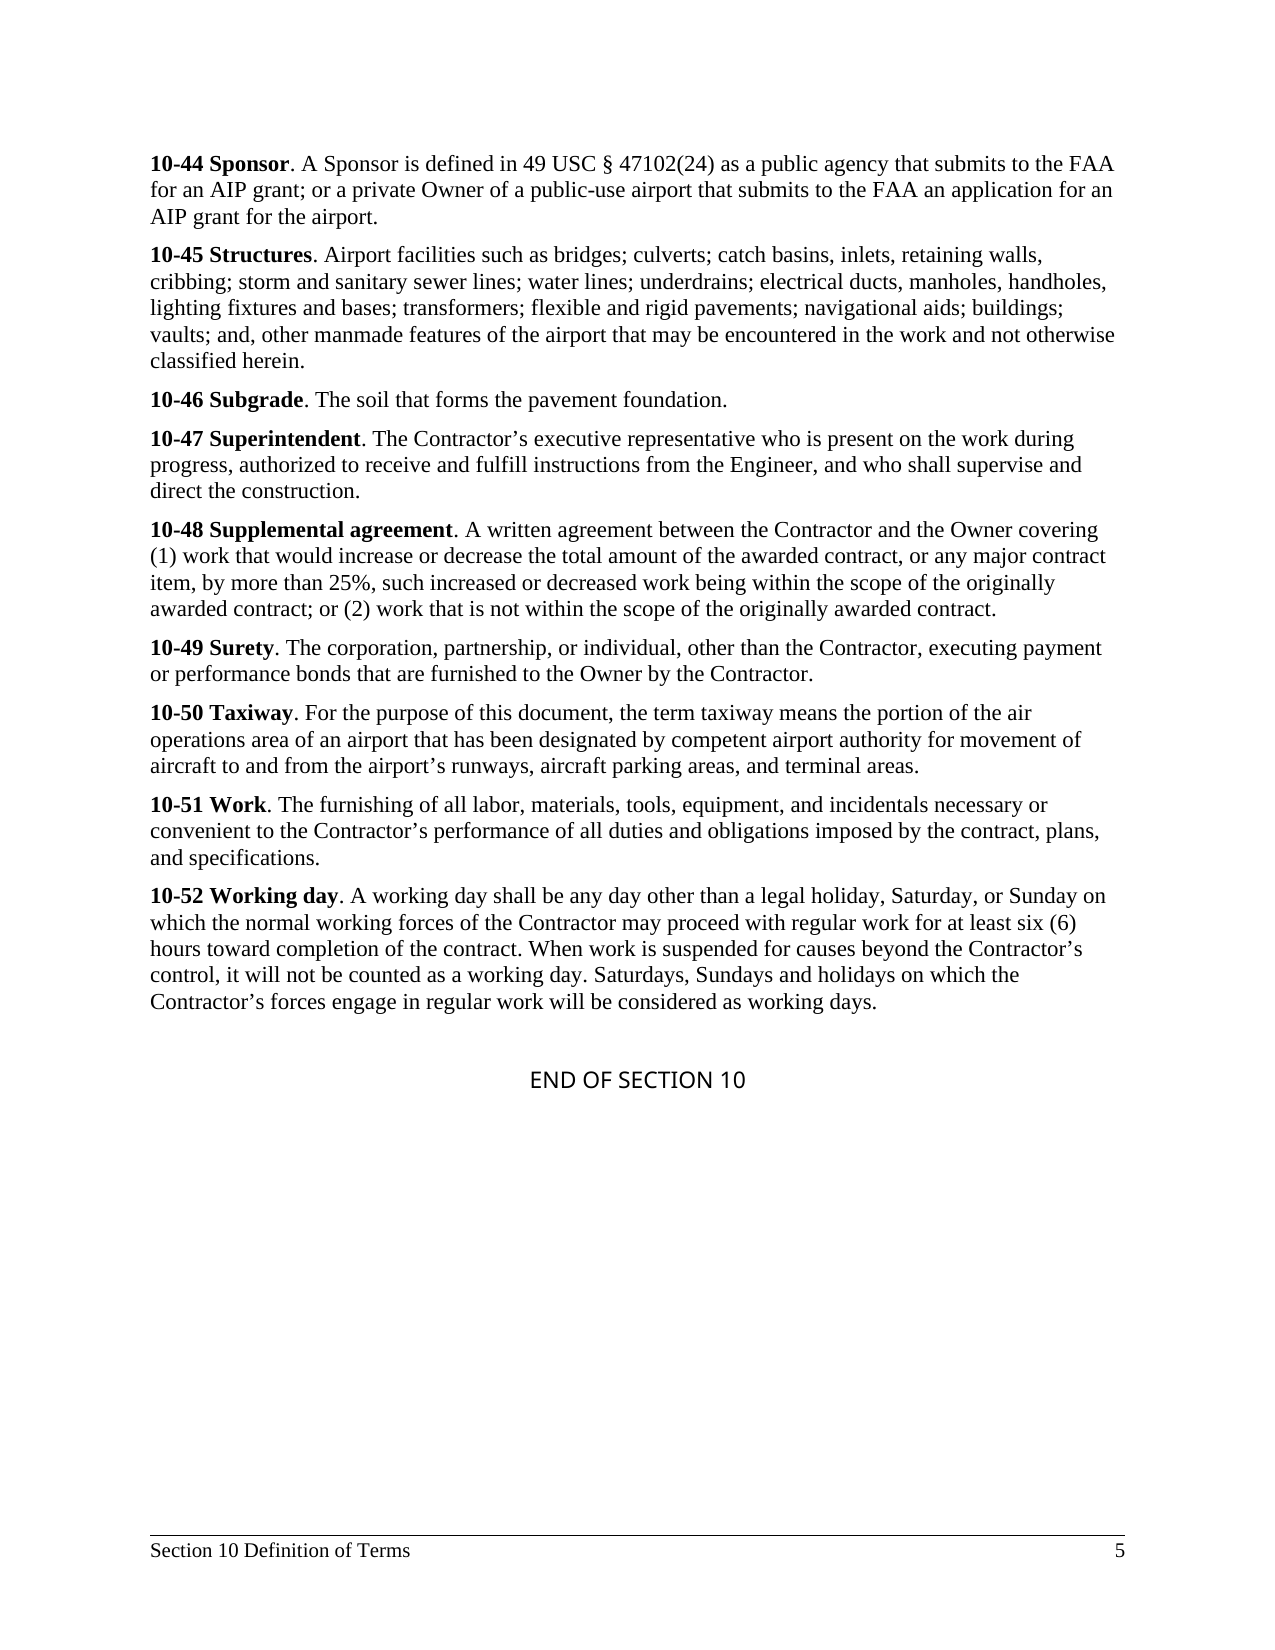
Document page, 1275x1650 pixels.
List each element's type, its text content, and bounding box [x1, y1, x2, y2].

text 10-45 Structures. Airport facilities such as bridges; culverts; catch basins, inlets, retaining walls, cribbing; storm and sanitary sewer lines; water lines; underdrains; electrical ducts, manholes, handholes, lighting fixtures and bases; transformers; flexible and rigid pavements; navigational aids; buildings; vaults; and, other manmade features of the airport that may be encountered in the work and not otherwise classified herein. [150, 242, 1125, 373]
text 10-51 Work. The furnishing of all labor, materials, tools, equipment, and incidentals necessary or convenient to the Contractor’s performance of all duties and obligations imposed by the contract, plans, and specifications. [150, 791, 1125, 870]
text 10-52 Working day. A working day shall be any day other than a legal holiday, Saturday, or Sunday on which the normal working forces of the Contractor may proceed with regular work for at least six (6) hours toward completion of the contract. When work is suspended for causes beyond the Contractor’s control, it will not be counted as a working day. Saturdays, Sundays and holidays on which the Contractor’s forces engage in regular work will be considered as working days. [150, 882, 1125, 1014]
text 10-44 Sponsor. A Sponsor is defined in 49 USC § 47102(24) as a public agency that submits to the FAA for an AIP grant; or a private Owner of a public-use airport that submits to the FAA an application for an AIP grant for the airport. [150, 150, 1125, 229]
text 10-49 Surety. The corporation, partnership, or individual, other than the Contractor, executing payment or performance bonds that are furnished to the Owner by the Contractor. [150, 634, 1125, 687]
text END OF SECTION 10 [150, 1064, 1125, 1096]
text 10-46 Subgrade. The soil that forms the pavement foundation. [150, 386, 1125, 412]
text 10-50 Taxiway. For the purpose of this document, the term taxiway means the portion of the air operations area of an airport that has been designated by competent airport authority for movement of aircraft to and from the airport’s runways, aircraft parking areas, and terminal areas. [150, 699, 1125, 778]
text 10-47 Superintendent. The Contractor’s executive representative who is present on the work during progress, authorized to receive and fulfill instructions from the Engineer, and who shall supervise and direct the construction. [150, 425, 1125, 504]
text 10-48 Supplemental agreement. A written agreement between the Contractor and the Owner covering (1) work that would increase or decrease the total amount of the awarded contract, or any major contract item, by more than 25%, such increased or decreased work being within the scope of the originally awarded contract; or (2) work that is not within the scope of the originally awarded contract. [150, 516, 1125, 622]
